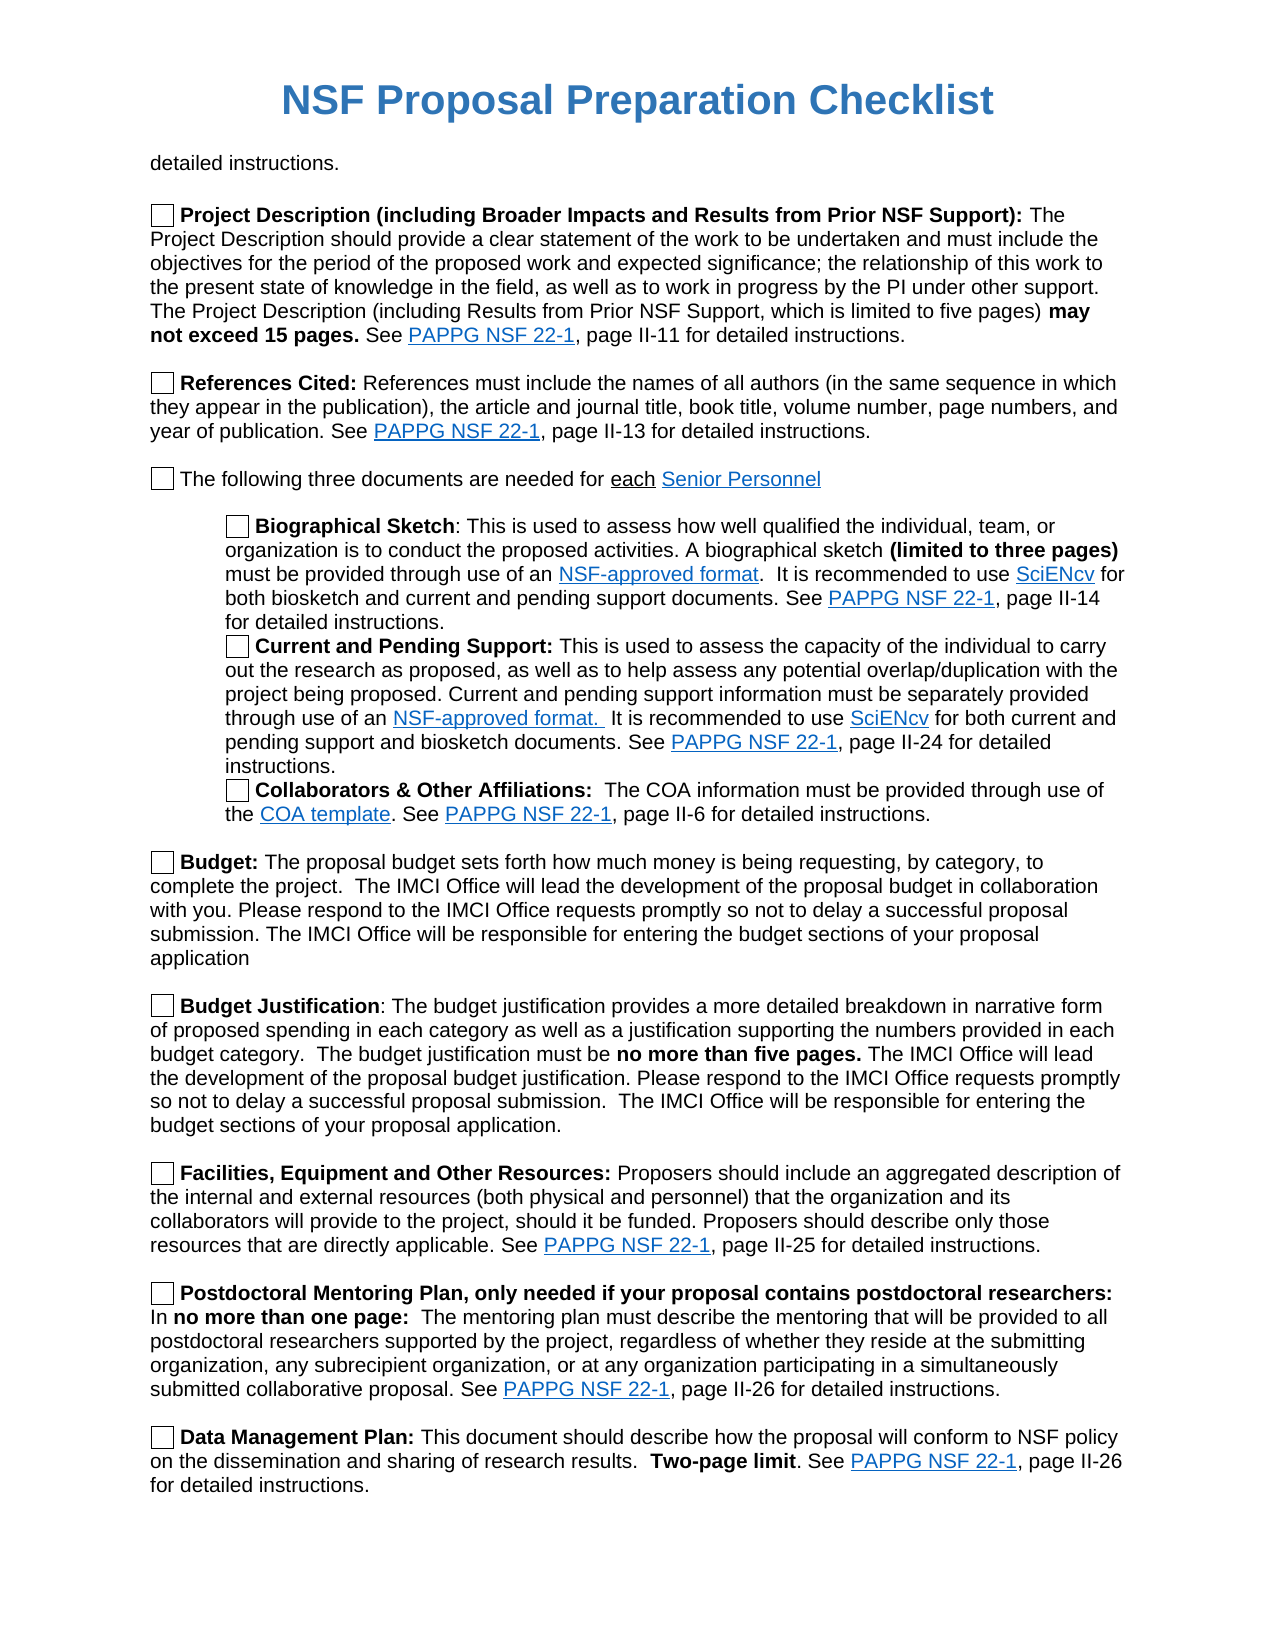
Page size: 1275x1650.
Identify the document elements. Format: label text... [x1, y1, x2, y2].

text References Cited: References must include the names of all authors (in the same sequence in which they appear in the publication), the article and journal title, book title, volume number, page numbers, and year of publication. See PAPPG NSF 22-1, page II-13 for detailed instructions. [150, 371, 1125, 442]
text Project Description (including Broader Impacts and Results from Prior NSF Support): The Project Description should provide a clear statement of the work to be undertaken and must include the objectives for the period of the proposed work and expected significance; the relationship of this work to the present state of knowledge in the field, as well as to work in progress by the PI under other support. The Project Description (including Results from Prior NSF Support, which is limited to five pages) may not exceed 15 pages. See PAPPG NSF 22-1, page II-11 for detailed instructions. [150, 203, 1125, 347]
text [150, 151, 1125, 203]
text Budget: The proposal budget sets forth how much money is being requesting, by category, to complete the project. The IMCI Office will lead the development of the proposal budget in collaboration with you. Please respond to the IMCI Office requests promptly so not to delay a successful proposal submission. The IMCI Office will be responsible for entering the budget sections of your proposal application [150, 850, 1125, 969]
text Biographical Sketch: This is used to assess how well qualified the individual, team, or organization is to conduct the proposed activities. A biographical sketch (limited to three pages) must be provided through use of an NSF-approved format. It is recommended to use SciENcv for both biosketch and current and pending support documents. See PAPPG NSF 22-1, page II-14 for detailed instructions. [225, 514, 1125, 634]
text The following three documents are needed for each Senior Personnel [150, 442, 1125, 490]
text Collaborators & Other Affiliations: The COA information must be provided through use of the COA template. See PAPPG NSF 22-1, page II-6 for detailed instructions. [225, 778, 1125, 826]
text Current and Pending Support: This is used to assess the capacity of the individual to carry out the research as proposed, as well as to help assess any potential overlap/duplication with the project being proposed. Current and pending support information must be separately provided through use of an NSF-approved format. It is recommended to use SciENcv for both current and pending support and biosketch documents. See PAPPG NSF 22-1, page II-24 for detailed instructions. [225, 634, 1125, 778]
text Postdoctoral Mentoring Plan, only needed if your proposal contains postdoctoral researchers: In no more than one page: The mentoring plan must describe the mentoring that will be provided to all postdoctoral researchers supported by the project, regardless of whether they reside at the submitting organization, any subrecipient organization, or at any organization participating in a simultaneously submitted collaborative proposal. See PAPPG NSF 22-1, page II-26 for detailed instructions. [150, 1257, 1125, 1401]
text Budget Justification: The budget justification provides a more detailed breakdown in narrative form of proposed spending in each category as well as a justification supporting the numbers provided in each budget category. The budget justification must be no more than five pages. The IMCI Office will lead the development of the proposal budget justification. Please respond to the IMCI Office requests promptly so not to delay a successful proposal submission. The IMCI Office will be responsible for entering the budget sections of your proposal application. [150, 993, 1125, 1137]
text Data Management Plan: This document should describe how the proposal will conform to NSF policy on the dissemination and sharing of research results. Two-page limit. See PAPPG NSF 22-1, page II-26 for detailed instructions. [150, 1425, 1125, 1497]
text Facilities, Equipment and Other Resources: Proposers should include an aggregated description of the internal and external resources (both physical and personnel) that the organization and its collaborators will provide to the project, should it be funded. Proposers should describe only those resources that are directly applicable. See PAPPG NSF 22-1, page II-25 for detailed instructions. [150, 1161, 1125, 1257]
